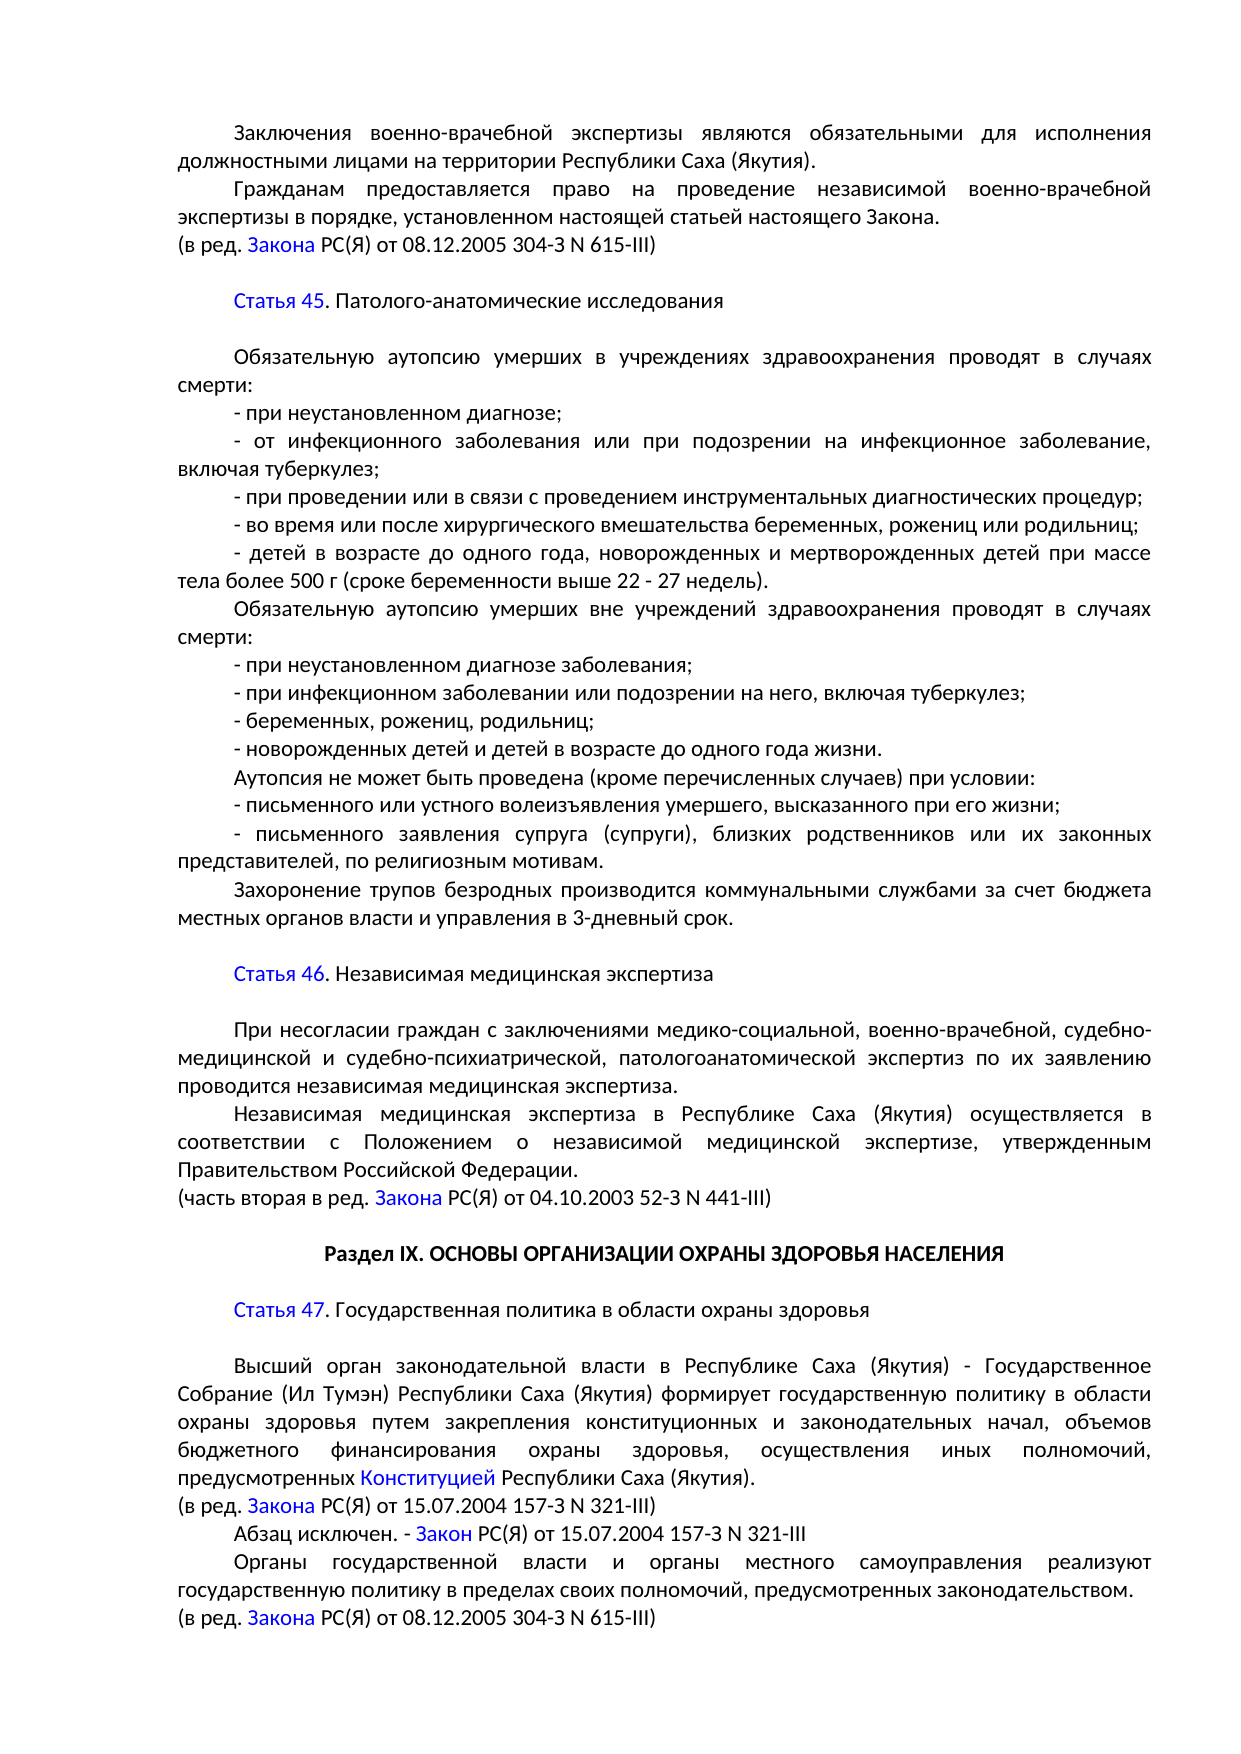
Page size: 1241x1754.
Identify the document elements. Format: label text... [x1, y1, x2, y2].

text Обязательную аутопсию умерших в учреждениях здравоохранения проводят в случаях смерти: [177, 342, 1152, 398]
text - беременных, рожениц, родильниц; [177, 707, 1152, 734]
text Абзац исключен. - Закон РС(Я) от 15.07.2004 157-З N 321-III [177, 1519, 1152, 1547]
text Органы государственной власти и органы местного самоуправления реализуют государственную политику в пределах своих полномочий, предусмотренных законодательством. [177, 1547, 1152, 1603]
text Независимая медицинская экспертиза в Республике Саха (Якутия) осуществляется в соответствии с Положением о независимой медицинской экспертизе, утвержденным Правительством Российской Федерации. [177, 1099, 1152, 1183]
title Раздел IX. ОСНОВЫ ОРГАНИЗАЦИИ ОХРАНЫ ЗДОРОВЬЯ НАСЕЛЕНИЯ [177, 1239, 1152, 1267]
text Гражданам предоставляется право на проведение независимой военно-врачебной экспертизы в порядке, установленном настоящей статьей настоящего Закона. [177, 174, 1152, 230]
text Статья 45. Патолого-анатомические исследования [177, 286, 1152, 314]
text Статья 47. Государственная политика в области охраны здоровья [177, 1295, 1152, 1323]
text Аутопсия не может быть проведена (кроме перечисленных случаев) при условии: [177, 763, 1152, 791]
text (в ред. Закона РС(Я) от 15.07.2004 157-З N 321-III) [177, 1491, 1152, 1519]
text - новорожденных детей и детей в возрасте до одного года жизни. [177, 734, 1152, 763]
text Захоронение трупов безродных производится коммунальными службами за счет бюджета местных органов власти и управления в 3-дневный срок. [177, 875, 1152, 931]
text - при проведении или в связи с проведением инструментальных диагностических процедур; [177, 482, 1152, 510]
text - от инфекционного заболевания или при подозрении на инфекционное заболевание, включая туберкулез; [177, 426, 1152, 482]
text Статья 46. Независимая медицинская экспертиза [177, 959, 1152, 987]
text При несогласии граждан с заключениями медико-социальной, военно-врачебной, судебно-медицинской и судебно-психиатрической, патологоанатомической экспертиз по их заявлению проводится независимая медицинская экспертиза. [177, 1015, 1152, 1099]
text - при неустановленном диагнозе заболевания; [177, 651, 1152, 678]
text - при инфекционном заболевании или подозрении на него, включая туберкулез; [177, 678, 1152, 707]
text - при неустановленном диагнозе; [177, 398, 1152, 426]
text Обязательную аутопсию умерших вне учреждений здравоохранения проводят в случаях смерти: [177, 594, 1152, 651]
text Заключения военно-врачебной экспертизы являются обязательными для исполнения должностными лицами на территории Республики Саха (Якутия). [177, 118, 1152, 174]
text - письменного или устного волеизъявления умершего, высказанного при его жизни; [177, 791, 1152, 819]
text Высший орган законодательной власти в Республике Саха (Якутия) - Государственное Собрание (Ил Тумэн) Республики Саха (Якутия) формирует государственную политику в области охраны здоровья путем закрепления конституционных и законодательных начал, объемов бюджетного финансирования охраны здоровья, осуществления иных полномочий, предусмотренных Конституцией Республики Саха (Якутия). [177, 1351, 1152, 1491]
text - письменного заявления супруга (супруги), близких родственников или их законных представителей, по религиозным мотивам. [177, 819, 1152, 875]
text - во время или после хирургического вмешательства беременных, рожениц или родильниц; [177, 510, 1152, 538]
text - детей в возрасте до одного года, новорожденных и мертворожденных детей при массе тела более 500 г (сроке беременности выше 22 - 27 недель). [177, 538, 1152, 594]
text (в ред. Закона РС(Я) от 08.12.2005 304-З N 615-III) [177, 1603, 1152, 1631]
text (часть вторая в ред. Закона РС(Я) от 04.10.2003 52-З N 441-III) [177, 1183, 1152, 1211]
text (в ред. Закона РС(Я) от 08.12.2005 304-З N 615-III) [177, 230, 1152, 258]
